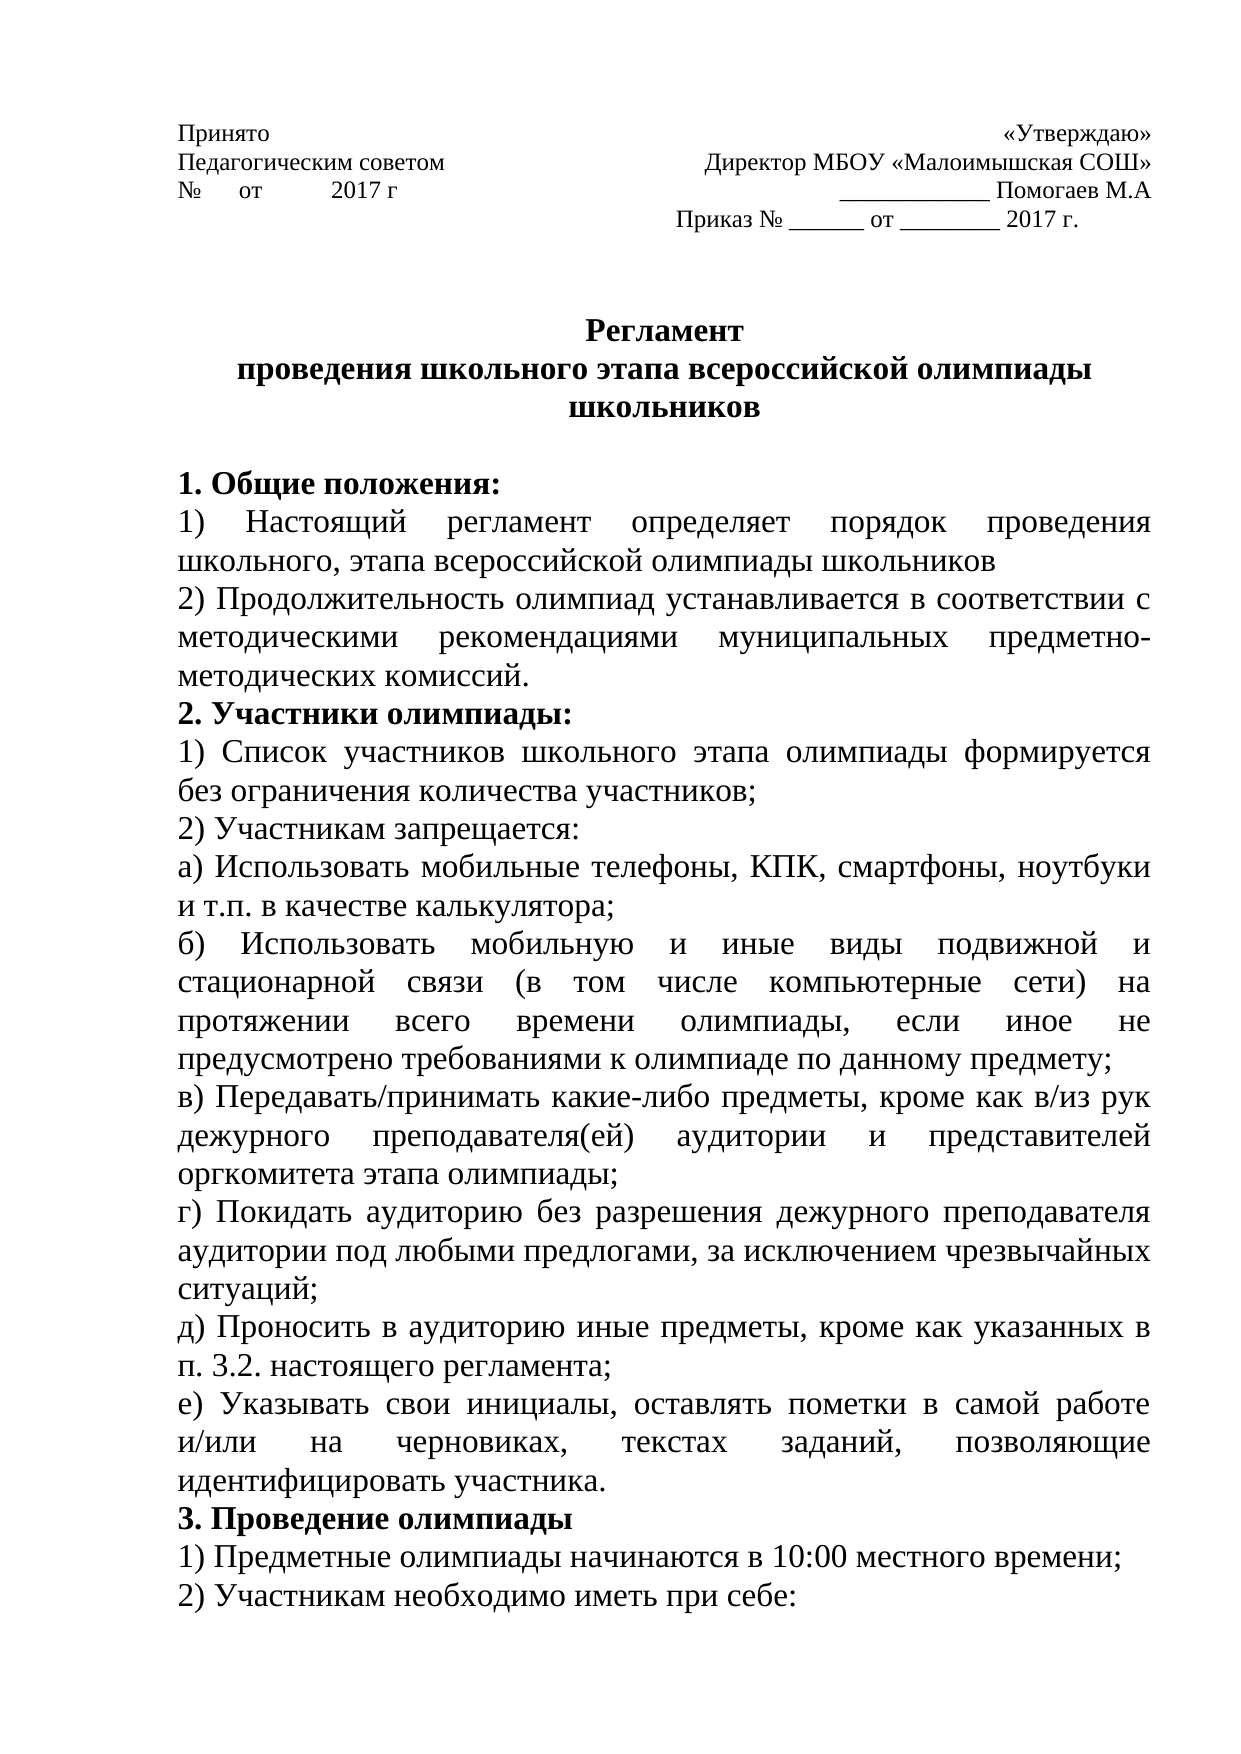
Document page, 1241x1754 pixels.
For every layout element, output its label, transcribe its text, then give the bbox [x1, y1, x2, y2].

text 2) Продолжительность олимпиад устанавливается в соответствии с методическими рекомендациями муниципальных предметно-методических комиссий. [177, 578, 1152, 693]
text 2) Участникам запрещается: [177, 808, 1152, 846]
text 2. Участники олимпиады: [177, 693, 1152, 731]
text в) Передавать/принимать какие-либо предметы, кроме как в/из рук дежурного преподавателя(ей) аудитории и представителей оргкомитета этапа олимпиады; [177, 1076, 1152, 1191]
text г) Покидать аудиторию без разрешения дежурного преподавателя аудитории под любыми предлогами, за исключением чрезвычайных ситуаций; [177, 1191, 1152, 1306]
text е) Указывать свои инициалы, оставлять пометки в самой работе и/или на черновиках, текстах заданий, позволяющие идентифицировать участника. [177, 1383, 1152, 1498]
text 2) Участникам необходимо иметь при себе: [177, 1575, 1152, 1613]
text 1) Настоящий регламент определяет порядок проведения школьного, этапа всероссийской олимпиады школьников [177, 501, 1152, 578]
text а) Использовать мобильные телефоны, КПК, смартфоны, ноутбуки и т.п. в качестве калькулятора; [177, 846, 1152, 923]
text 1. Общие положения: [177, 463, 1152, 501]
text проведения школьного этапа всероссийской олимпиады школьников [177, 348, 1152, 425]
text 3. Проведение олимпиады [177, 1498, 1152, 1536]
table_header Принято Педагогическим советом № от 2017 г [166, 118, 664, 233]
text Регламент [177, 310, 1152, 348]
text б) Использовать мобильную и иные виды подвижной и стационарной связи (в том числе компьютерные сети) на протяжении всего времени олимпиады, если иное не предусмотрено требованиями к олимпиаде по данному предмету; [177, 923, 1152, 1076]
text 1) Предметные олимпиады начинаются в 10:00 местного времени; [177, 1536, 1152, 1575]
table_header «Утверждаю» Директор МБОУ «Малоимышская СОШ» ____________ Помогаев М.А Приказ № ______ от ________ 2017 г. [664, 118, 1163, 233]
text д) Проносить в аудиторию иные предметы, кроме как указанных в п. 3.2. настоящего регламента; [177, 1306, 1152, 1383]
text 1) Список участников школьного этапа олимпиады формируется без ограничения количества участников; [177, 731, 1152, 808]
